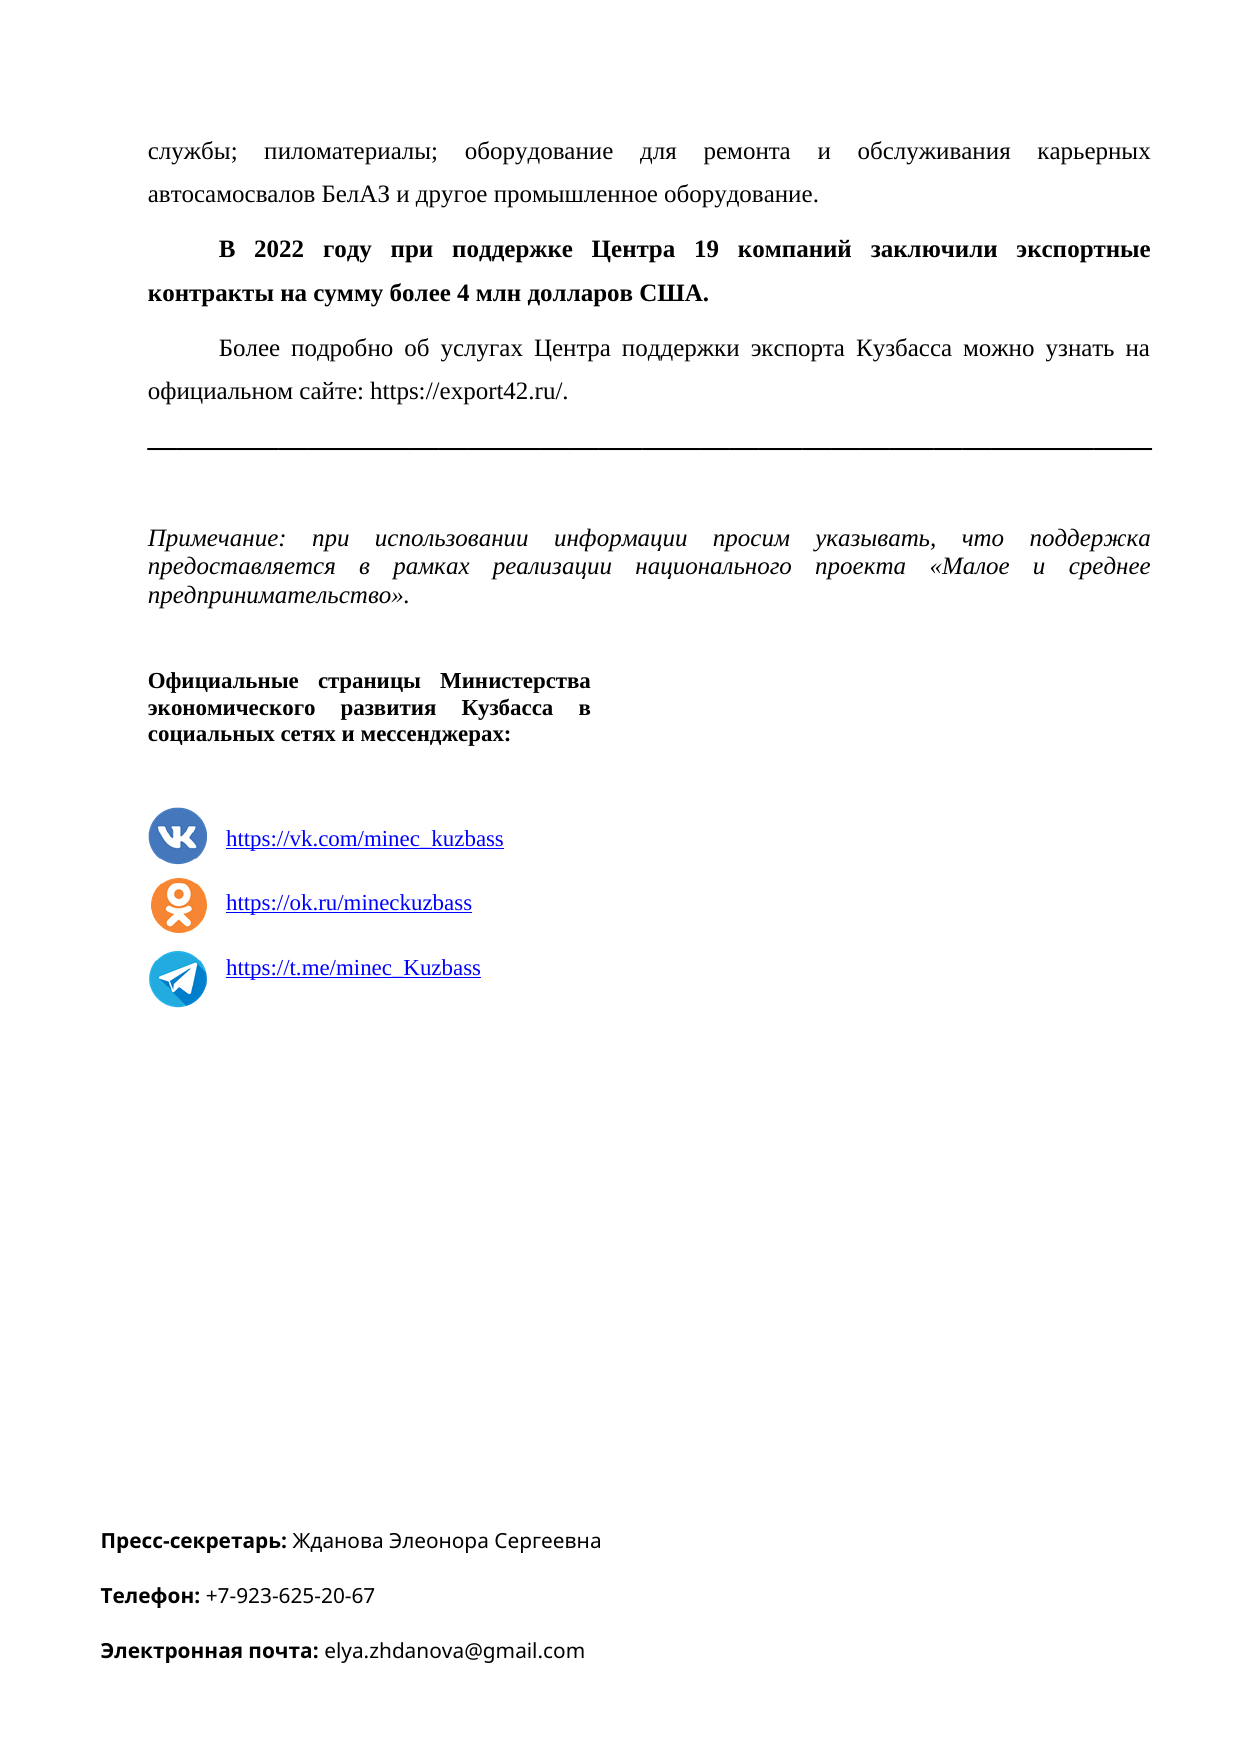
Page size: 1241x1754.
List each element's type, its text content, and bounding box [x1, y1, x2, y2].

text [148, 136, 1152, 208]
text Более подробно об услугах Центра поддержки экспорта Кузбасса можно узнать на официальном сайте: https://export42.ru/. [148, 333, 1152, 405]
text https://t.me/minec_Kuzbass [208, 954, 1152, 981]
text https://ok.ru/mineckuzbass [208, 889, 1152, 915]
text https://vk.com/minec_kuzbass [208, 825, 591, 852]
text Примечание: при использовании информации просим указывать, что поддержка предоставляется в рамках реализации национального проекта «Малое и среднее предпринимательство». [148, 523, 1152, 609]
picture [147, 807, 208, 1012]
text В 2022 году при поддержке Центра 19 компаний заключили экспортные контракты на сумму более 4 млн долларов США. [148, 234, 1152, 306]
text Официальные страницы Министерства экономического развития Кузбасса в социальных сетях и мессенджерах: [148, 667, 591, 746]
